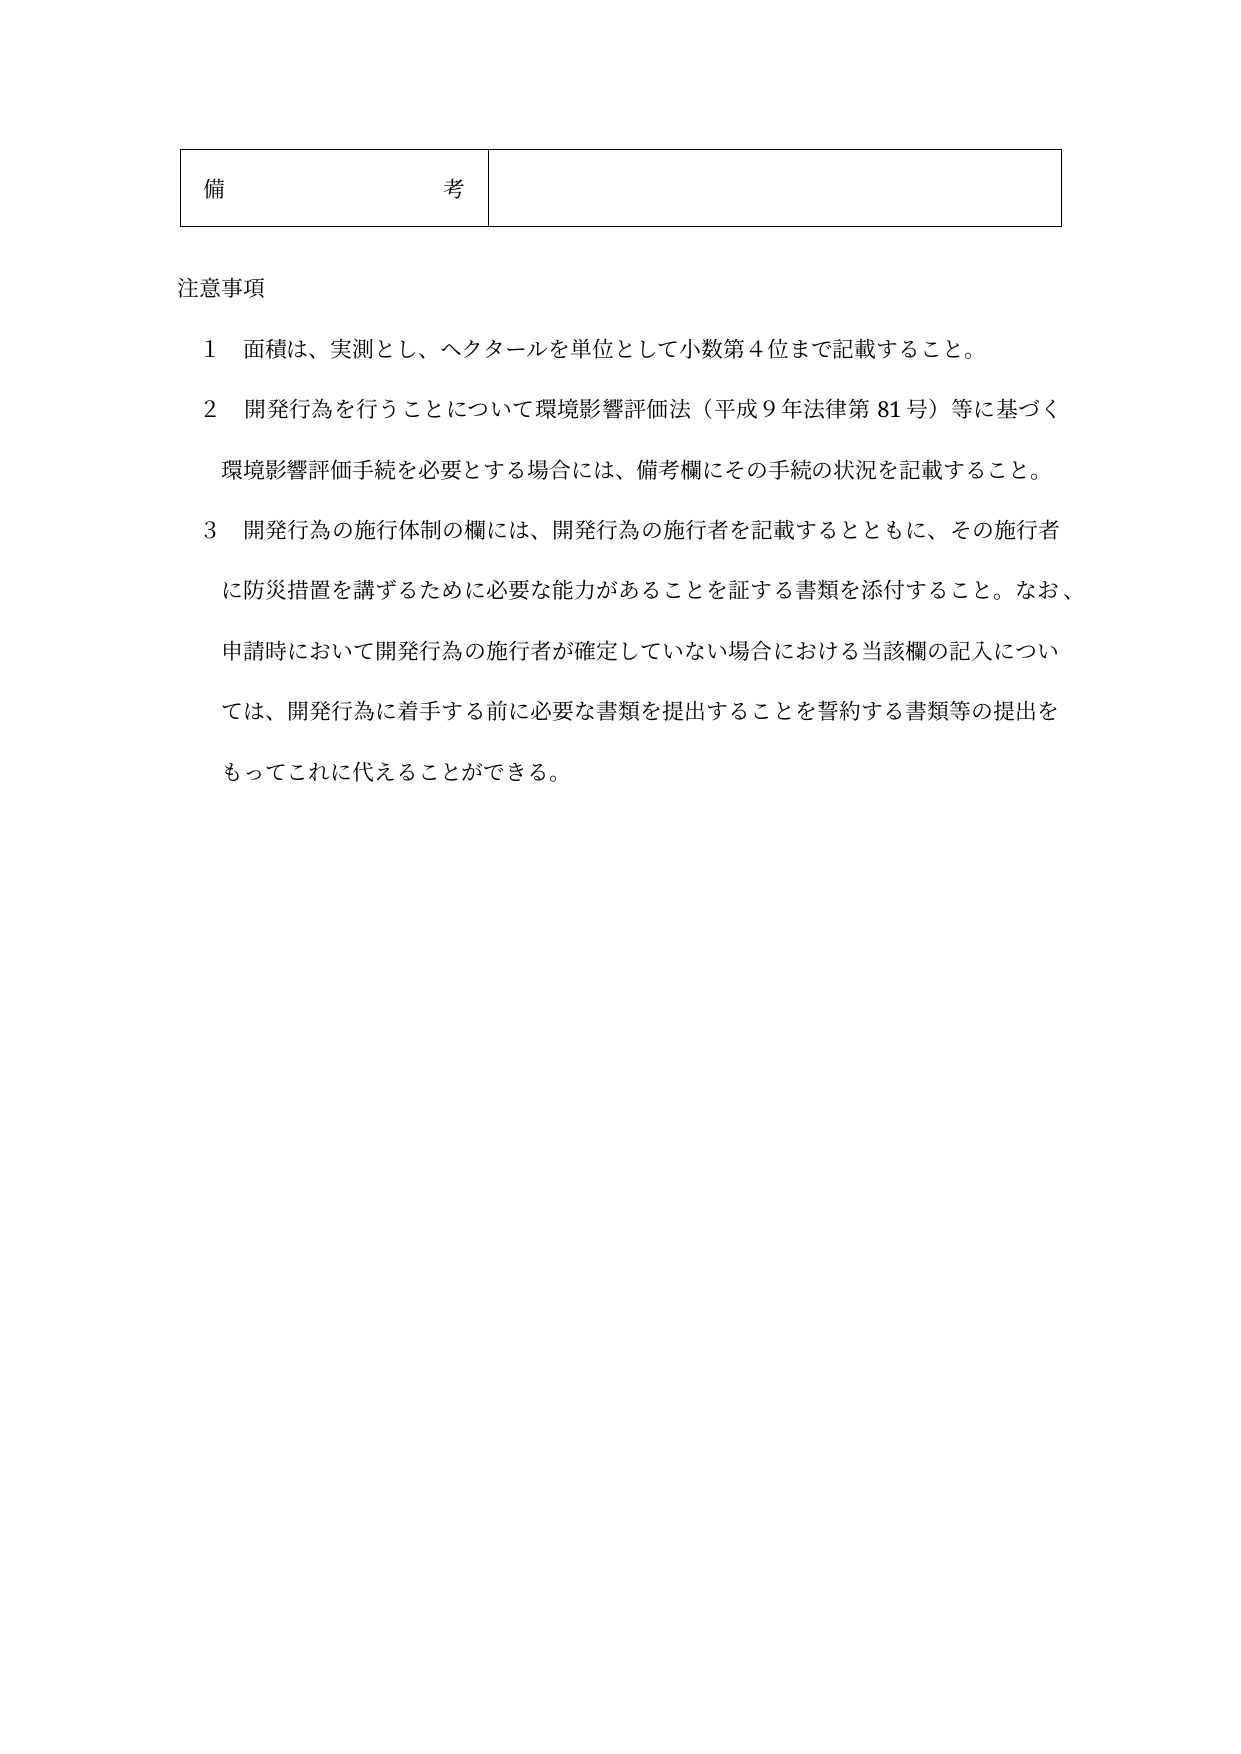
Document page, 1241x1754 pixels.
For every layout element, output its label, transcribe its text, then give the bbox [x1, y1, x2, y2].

text ２ 開発行為を行うことについて環境影響評価法（平成９年法律第81号）等に基づく環境影響評価手続を必要とする場合には、備考欄にその手続の状況を記載すること。 [177, 378, 1063, 499]
table_cell 備 考 [181, 150, 488, 226]
table_cell [489, 150, 1061, 226]
text ３ 開発行為の施行体制の欄には、開発行為の施行者を記載するとともに、その施行者に防災措置を講ずるために必要な能力があることを証する書類を添付すること。なお、申請時において開発行為の施行者が確定していない場合における当該欄の記入については、開発行為に着手する前に必要な書類を提出することを誓約する書類等の提出をもってこれに代えることができる。 [177, 499, 1063, 801]
text １ 面積は、実測とし、ヘクタールを単位として小数第４位まで記載すること。 [177, 317, 1063, 378]
text 注意事項 [177, 257, 1063, 317]
